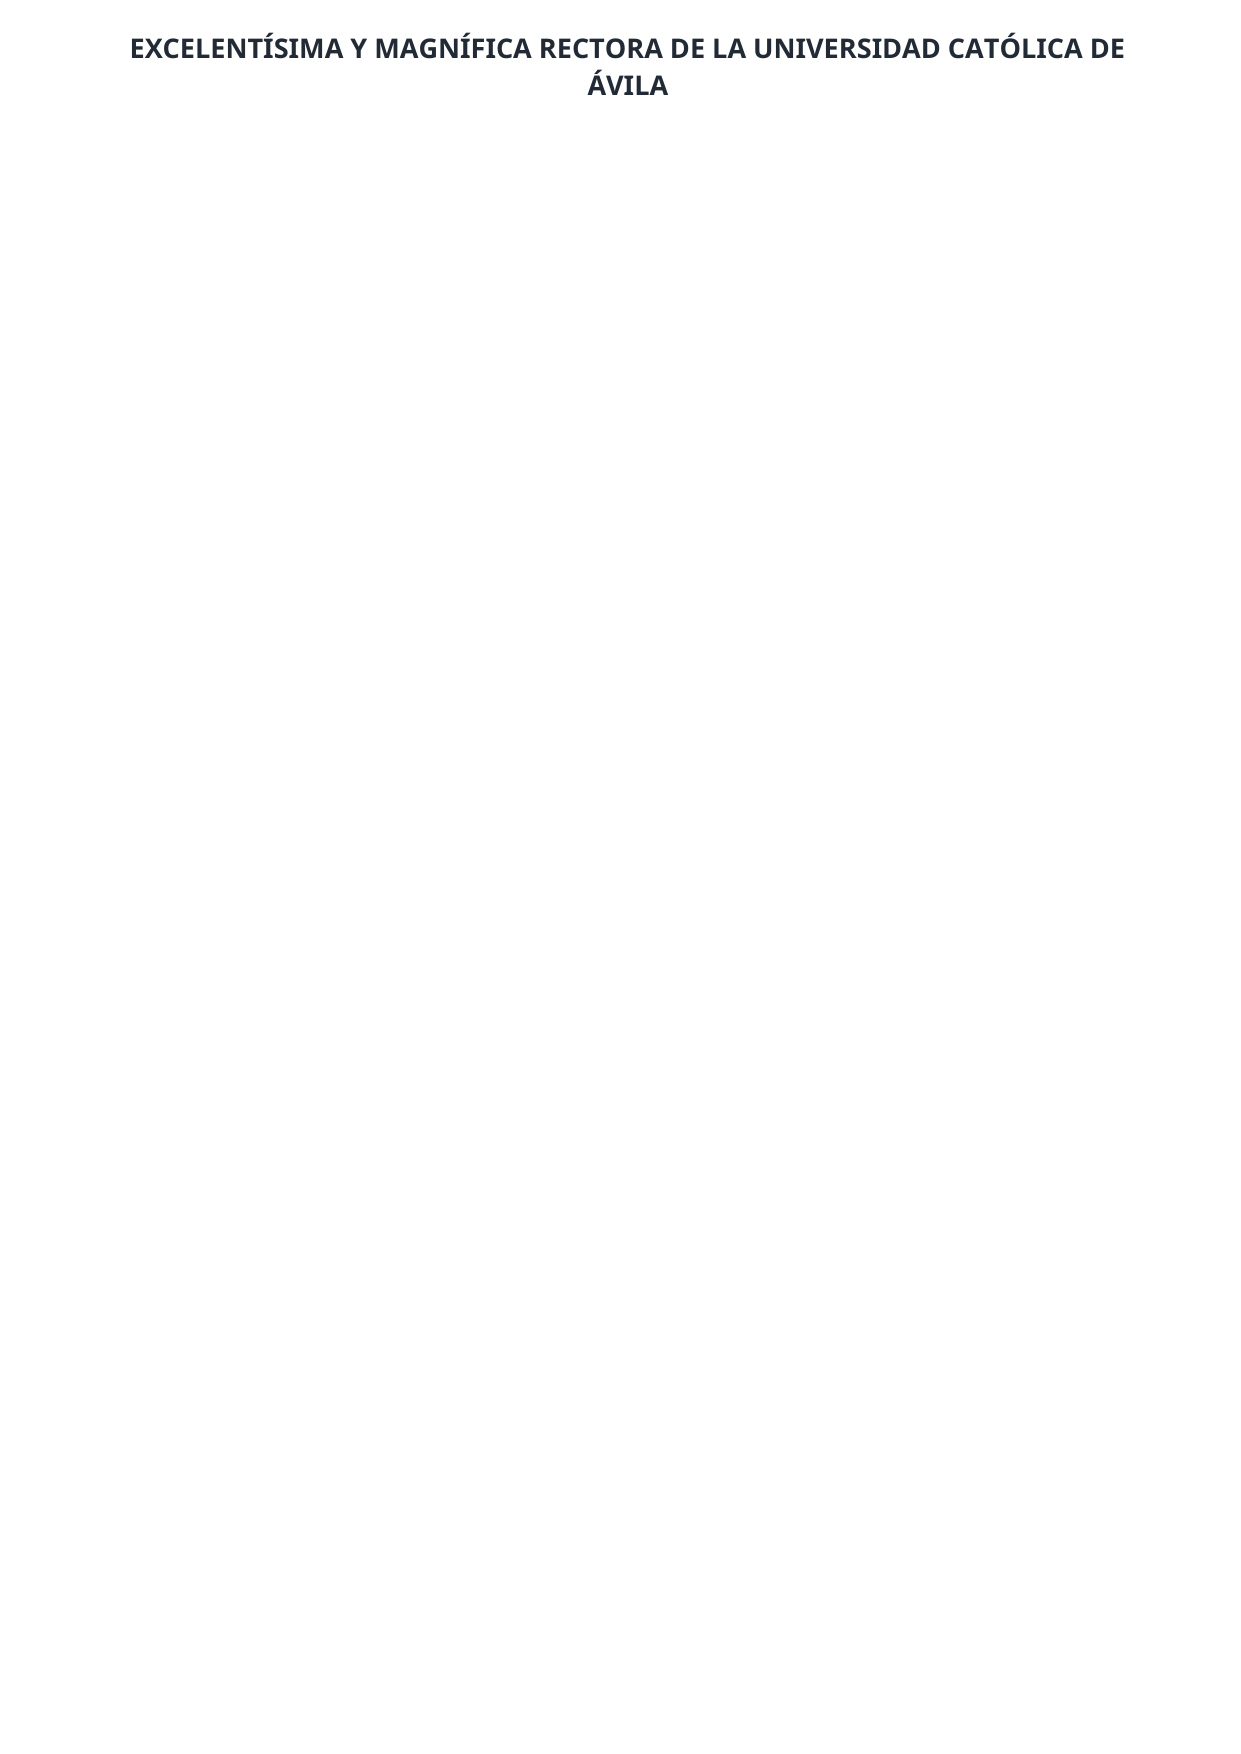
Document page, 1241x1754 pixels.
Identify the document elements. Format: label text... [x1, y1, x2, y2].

text EXCELENTÍSIMA Y MAGNÍFICA RECTORA DE LA UNIVERSIDAD CATÓLICA DE ÁVILA [89, 29, 1167, 103]
